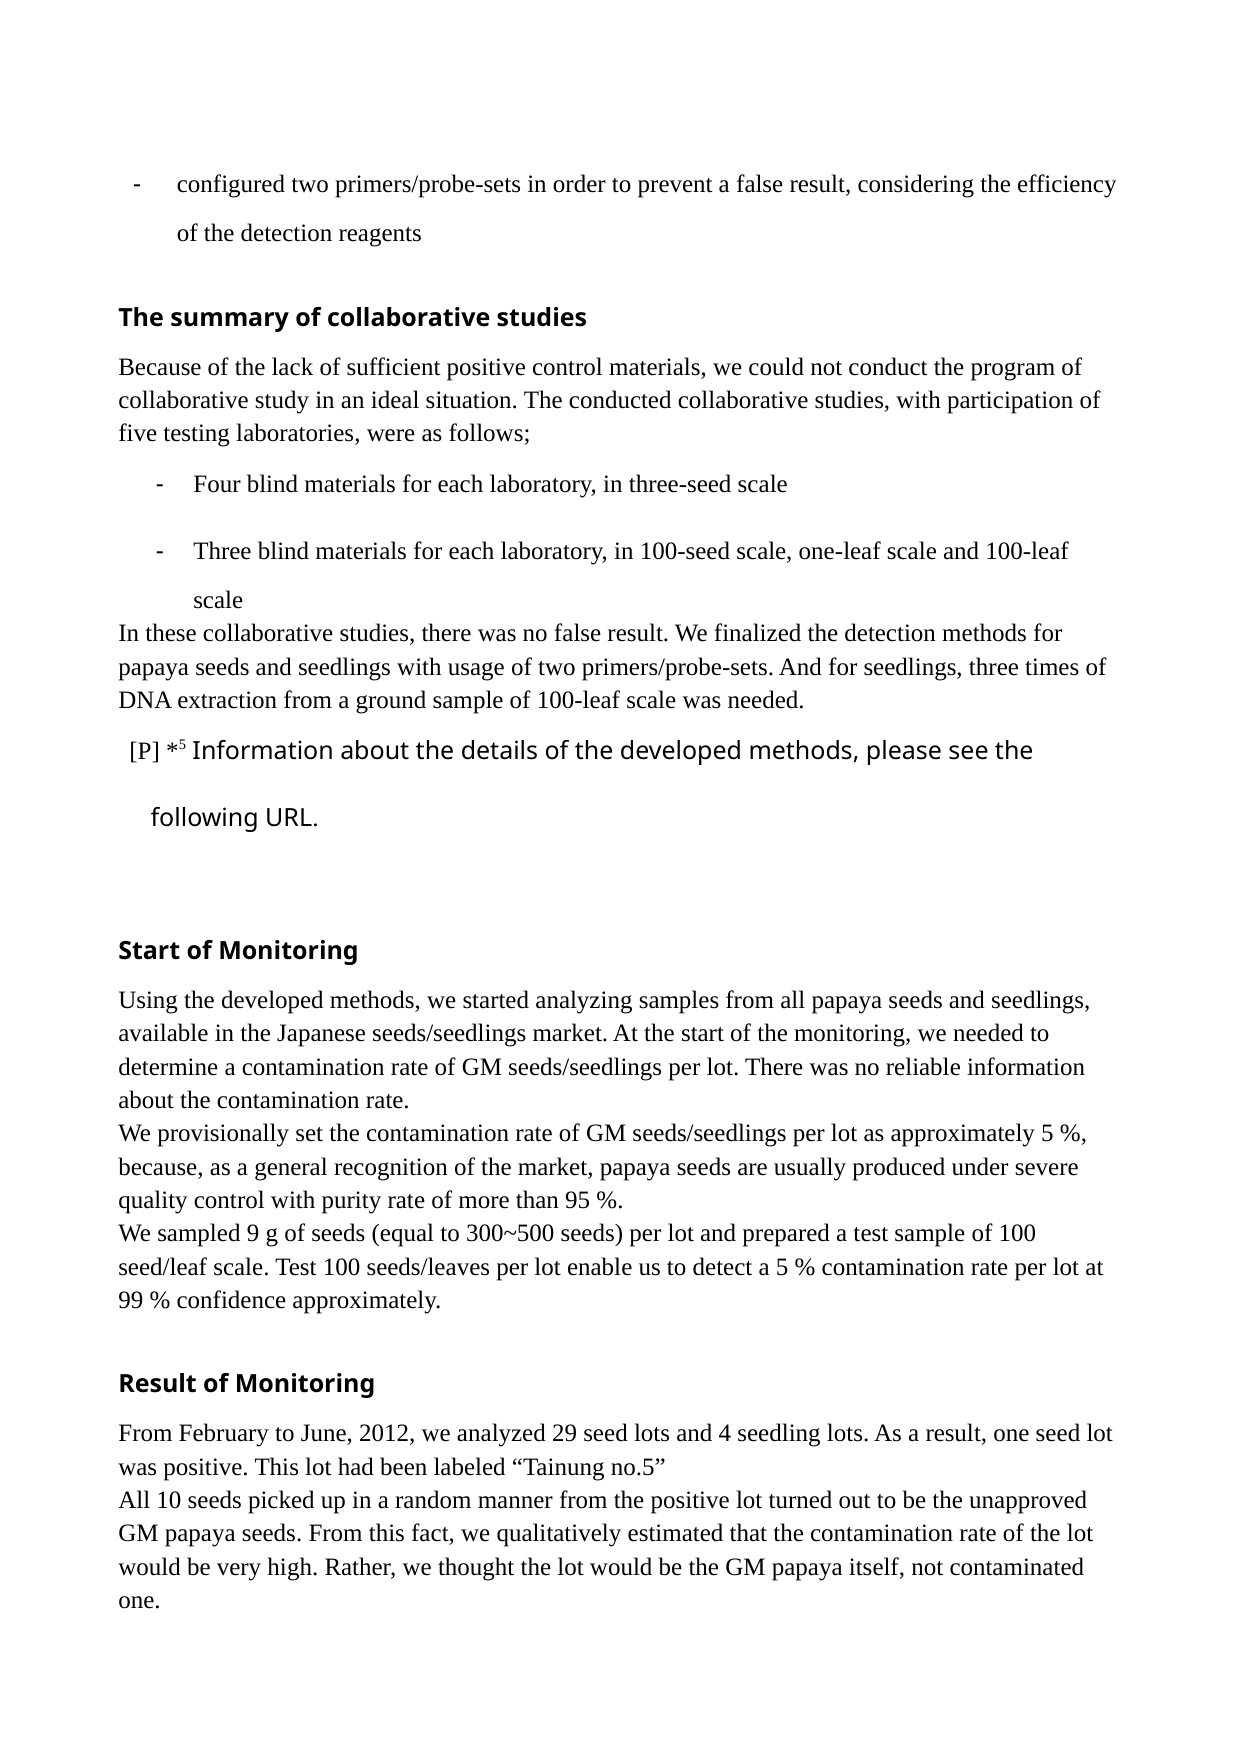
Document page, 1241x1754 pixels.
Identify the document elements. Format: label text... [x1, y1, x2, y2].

list configured two primers/probe-sets in order to prevent a false result, considering the efficiency of the detection reagents [133, 149, 1122, 249]
text Start of Monitoring [118, 916, 1122, 983]
text We provisionally set the contamination rate of GM seeds/seedlings per lot as approximately 5 %, because, as a general recognition of the market, papaya seeds are usually produced under severe quality control with purity rate of more than 95 %. [118, 1116, 1122, 1216]
list Four blind materials for each laboratory, in three-seed scale [156, 449, 1122, 516]
text Using the developed methods, we started analyzing samples from all papaya seeds and seedlings, available in the Japanese seeds/seedlings market. At the start of the monitoring, we needed to determine a contamination rate of GM seeds/seedlings per lot. There was no reliable information about the contamination rate. [118, 983, 1122, 1116]
text In these collaborative studies, there was no false result. We finalized the detection methods for papaya seeds and seedlings with usage of two primers/probe-sets. And for seedlings, three times of DNA extraction from a ground sample of 100-leaf scale was needed. [118, 616, 1122, 716]
text [P] *5 Information about the details of the developed methods, please see the following URL. [129, 716, 1122, 849]
text Result of Monitoring [118, 1349, 1122, 1416]
text Because of the lack of sufficient positive control materials, we could not conduct the program of collaborative study in an ideal situation. The conducted collaborative studies, with participation of five testing laboratories, were as follows; [118, 349, 1122, 449]
text All 10 seeds picked up in a random manner from the positive lot turned out to be the unapproved GM papaya seeds. From this fact, we qualitatively estimated that the contamination rate of the lot would be very high. Rather, we thought the lot would be the GM papaya itself, not contaminated one. [118, 1483, 1122, 1616]
text We sampled 9 g of seeds (equal to 300~500 seeds) per lot and prepared a test sample of 100 seed/leaf scale. Test 100 seeds/leaves per lot enable us to detect a 5 % contamination rate per lot at 99 % confidence approximately. [118, 1216, 1122, 1316]
text The summary of collaborative studies [118, 283, 1122, 349]
list Three blind materials for each laboratory, in 100-seed scale, one-leaf scale and 100-leaf scale [156, 516, 1122, 616]
text From February to June, 2012, we analyzed 29 seed lots and 4 seedling lots. As a result, one seed lot was positive. This lot had been labeled “Tainung no.5” [118, 1416, 1122, 1483]
